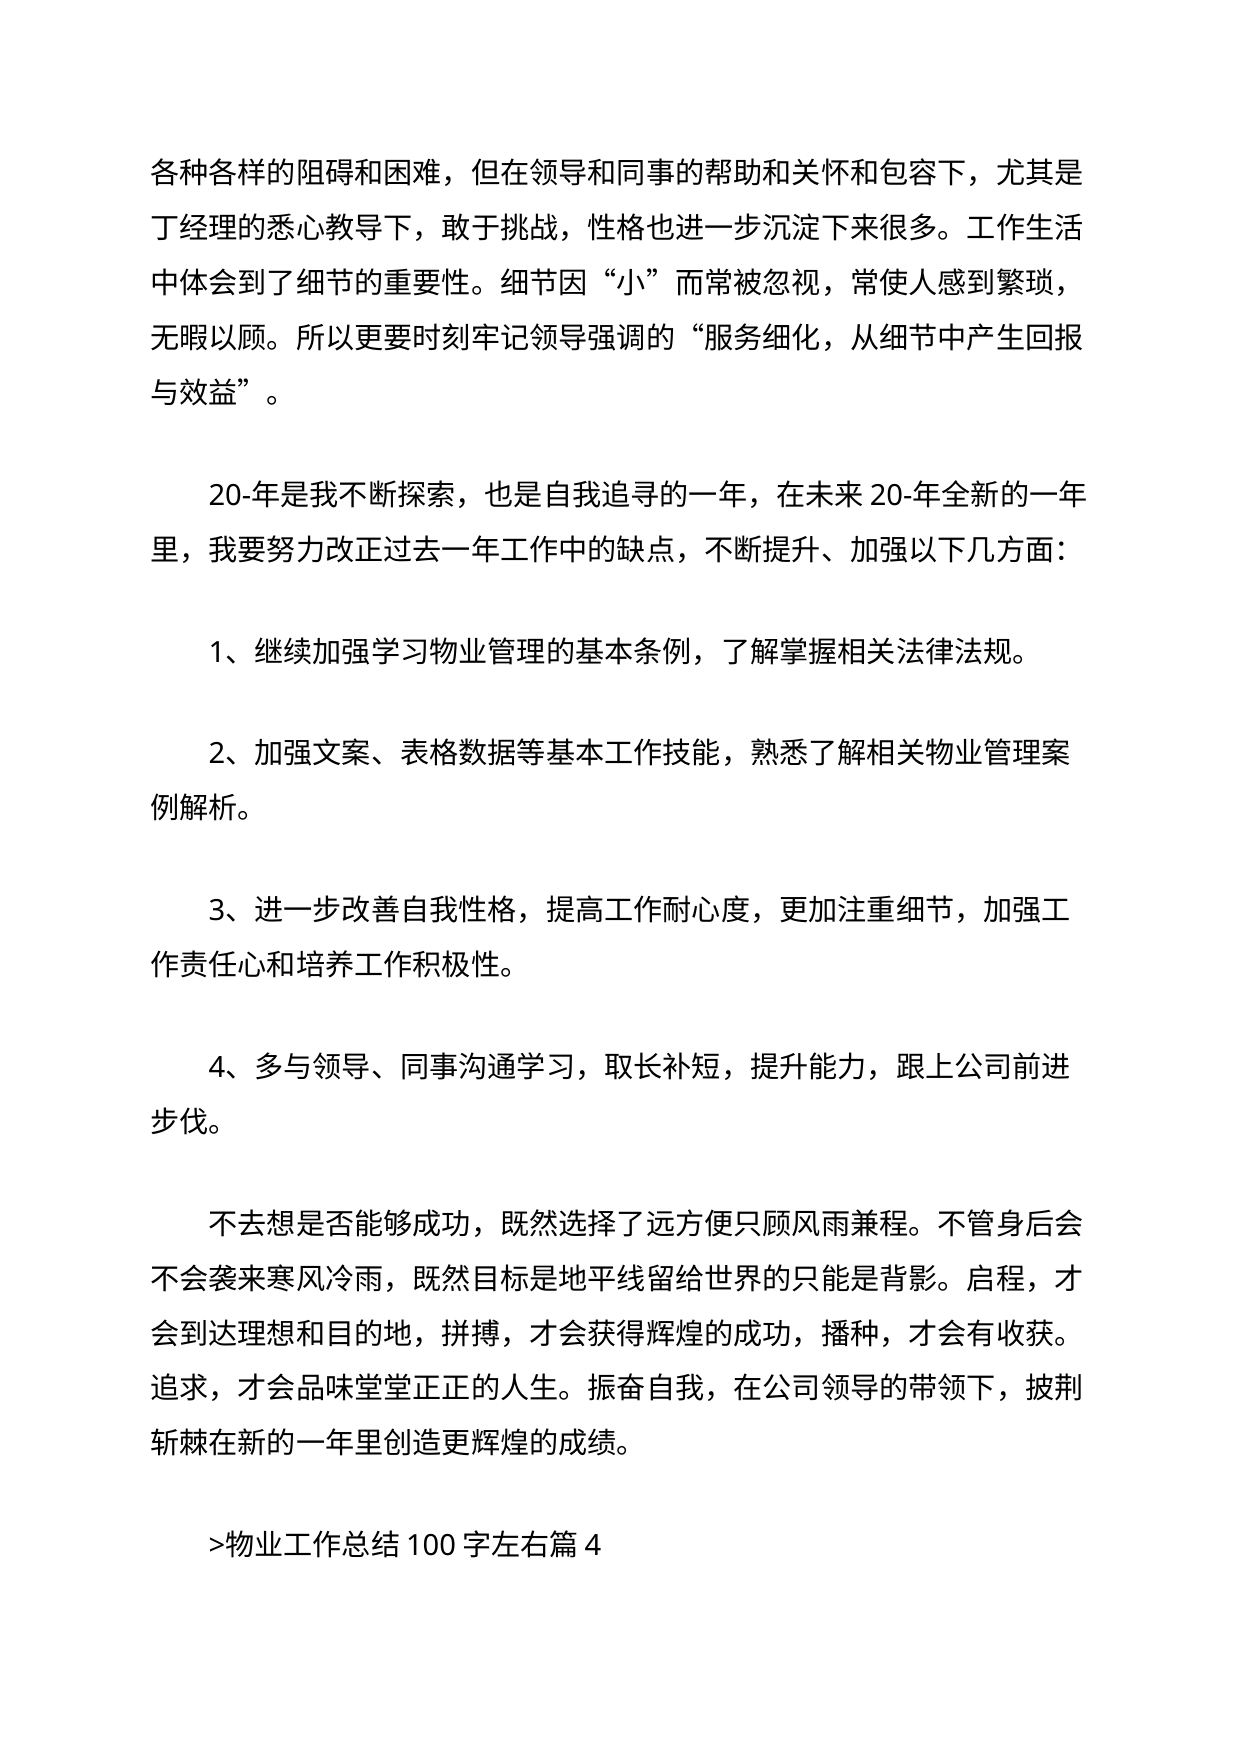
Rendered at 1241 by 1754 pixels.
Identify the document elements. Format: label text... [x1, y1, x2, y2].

text 4、多与领导、同事沟通学习，取长补短，提升能力，跟上公司前进步伐。 [150, 1044, 1090, 1141]
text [150, 150, 1090, 412]
text >物业工作总结100字左右篇4 [150, 1522, 1090, 1564]
text 不去想是否能够成功，既然选择了远方便只顾风雨兼程。不管身后会不会袭来寒风冷雨，既然目标是地平线留给世界的只能是背影。启程，才会到达理想和目的地，拼搏，才会获得辉煌的成功，播种，才会有收获。追求，才会品味堂堂正正的人生。振奋自我，在公司领导的带领下，披荆斩棘在新的一年里创造更辉煌的成绩。 [150, 1200, 1090, 1462]
text 3、进一步改善自我性格，提高工作耐心度，更加注重细节，加强工作责任心和培养工作积极性。 [150, 887, 1090, 984]
text 20-年是我不断探索，也是自我追寻的一年，在未来20-年全新的一年里，我要努力改正过去一年工作中的缺点，不断提升、加强以下几方面： [150, 471, 1090, 569]
text 2、加强文案、表格数据等基本工作技能，熟悉了解相关物业管理案例解析。 [150, 730, 1090, 827]
text 1、继续加强学习物业管理的基本条例，了解掌握相关法律法规。 [150, 628, 1090, 671]
